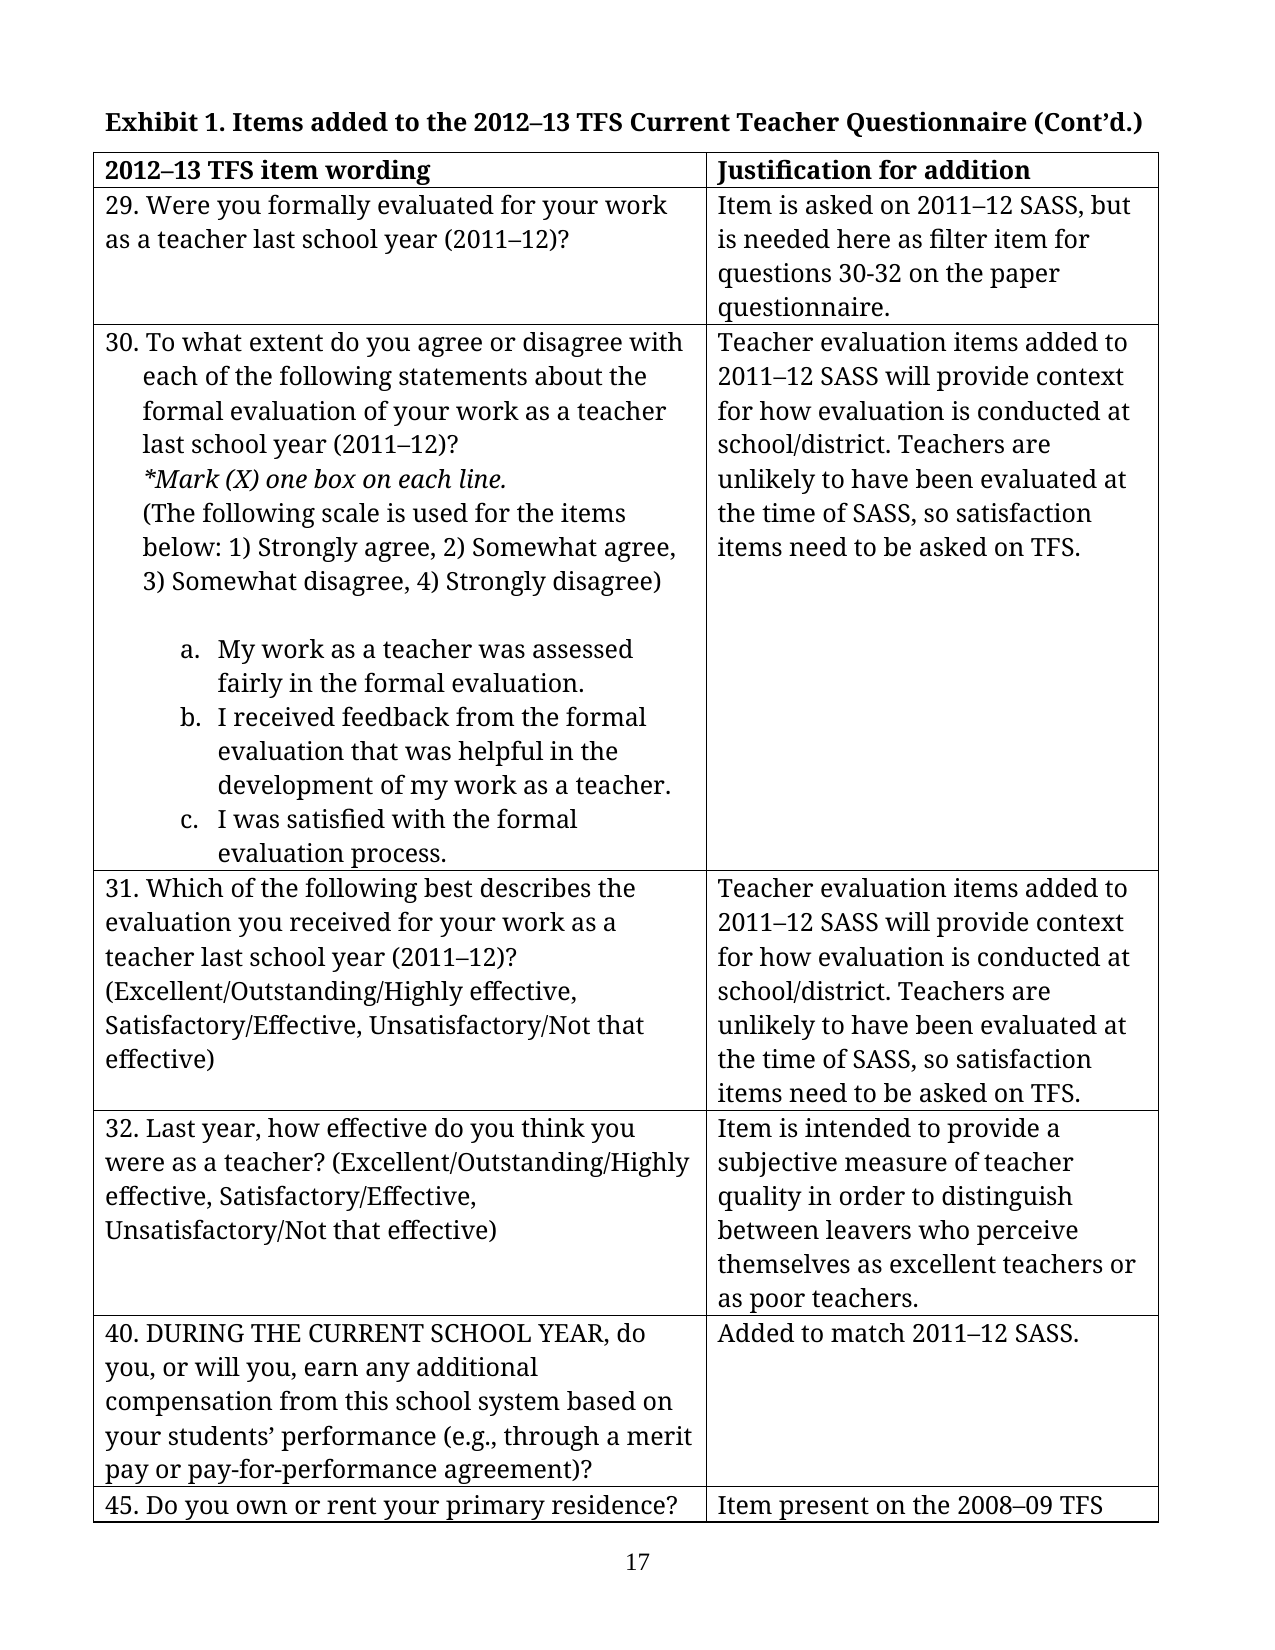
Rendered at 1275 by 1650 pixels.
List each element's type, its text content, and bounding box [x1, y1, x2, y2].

table_cell Added to match 2011–12 SASS. [707, 1316, 1158, 1486]
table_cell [94, 1487, 706, 1521]
table_cell 31. Which of the following best describes the evaluation you received for your work as a teacher last school year (2011–12)? (Excellent/Outstanding/Highly effective, Satisfactory/Effective, Unsatisfactory/Not that effective) [94, 871, 706, 1109]
table_cell Teacher evaluation items added to 2011–12 SASS will provide context for how evaluation is conducted at school/district. Teachers are unlikely to have been evaluated at the time of SASS, so satisfaction items need to be asked on TFS. [707, 325, 1158, 870]
table_cell Item is asked on 2011–12 SASS, but is needed here as filter item for questions 30-32 on the paper questionnaire. [707, 188, 1158, 324]
table_header 2012–13 TFS item wording [94, 153, 706, 187]
table_cell 29. Were you formally evaluated for your work as a teacher last school year (2011–12)? [94, 188, 706, 324]
table_cell 40. DURING THE CURRENT SCHOOL YEAR, do you, or will you, earn any additional compensation from this school system based on your students’ performance (e.g., through a merit pay or pay-for-performance agreement)? [94, 1316, 706, 1486]
table_cell Teacher evaluation items added to 2011–12 SASS will provide context for how evaluation is conducted at school/district. Teachers are unlikely to have been evaluated at the time of SASS, so satisfaction items need to be asked on TFS. [707, 871, 1158, 1109]
table_header Justification for addition [707, 153, 1158, 187]
table_cell Item is intended to provide a subjective measure of teacher quality in order to distinguish between leavers who perceive themselves as excellent teachers or as poor teachers. [707, 1111, 1158, 1315]
text Exhibit 1. Items added to the 2012–13 TFS Current Teacher Questionnaire (Cont’d.) [105, 105, 1170, 139]
table_cell 30. To what extent do you agree or disagree with each of the following statements about the formal evaluation of your work as a teacher last school year (2011–12)? *Mark (X) one box on each line. (The following scale is used for the items below: 1) Strongly agree, 2) Somewhat agree, 3) Somewhat disagree, 4) Strongly disagree) My work as a teacher was assessed fairly in the formal evaluation. I received feedback from the formal evaluation that was helpful in the development of my work as a teacher. I was satisfied with the formal evaluation process. [94, 325, 706, 870]
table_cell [707, 1487, 1158, 1521]
table_cell 32. Last year, how effective do you think you were as a teacher? (Excellent/Outstanding/Highly effective, Satisfactory/Effective, Unsatisfactory/Not that effective) [94, 1111, 706, 1315]
